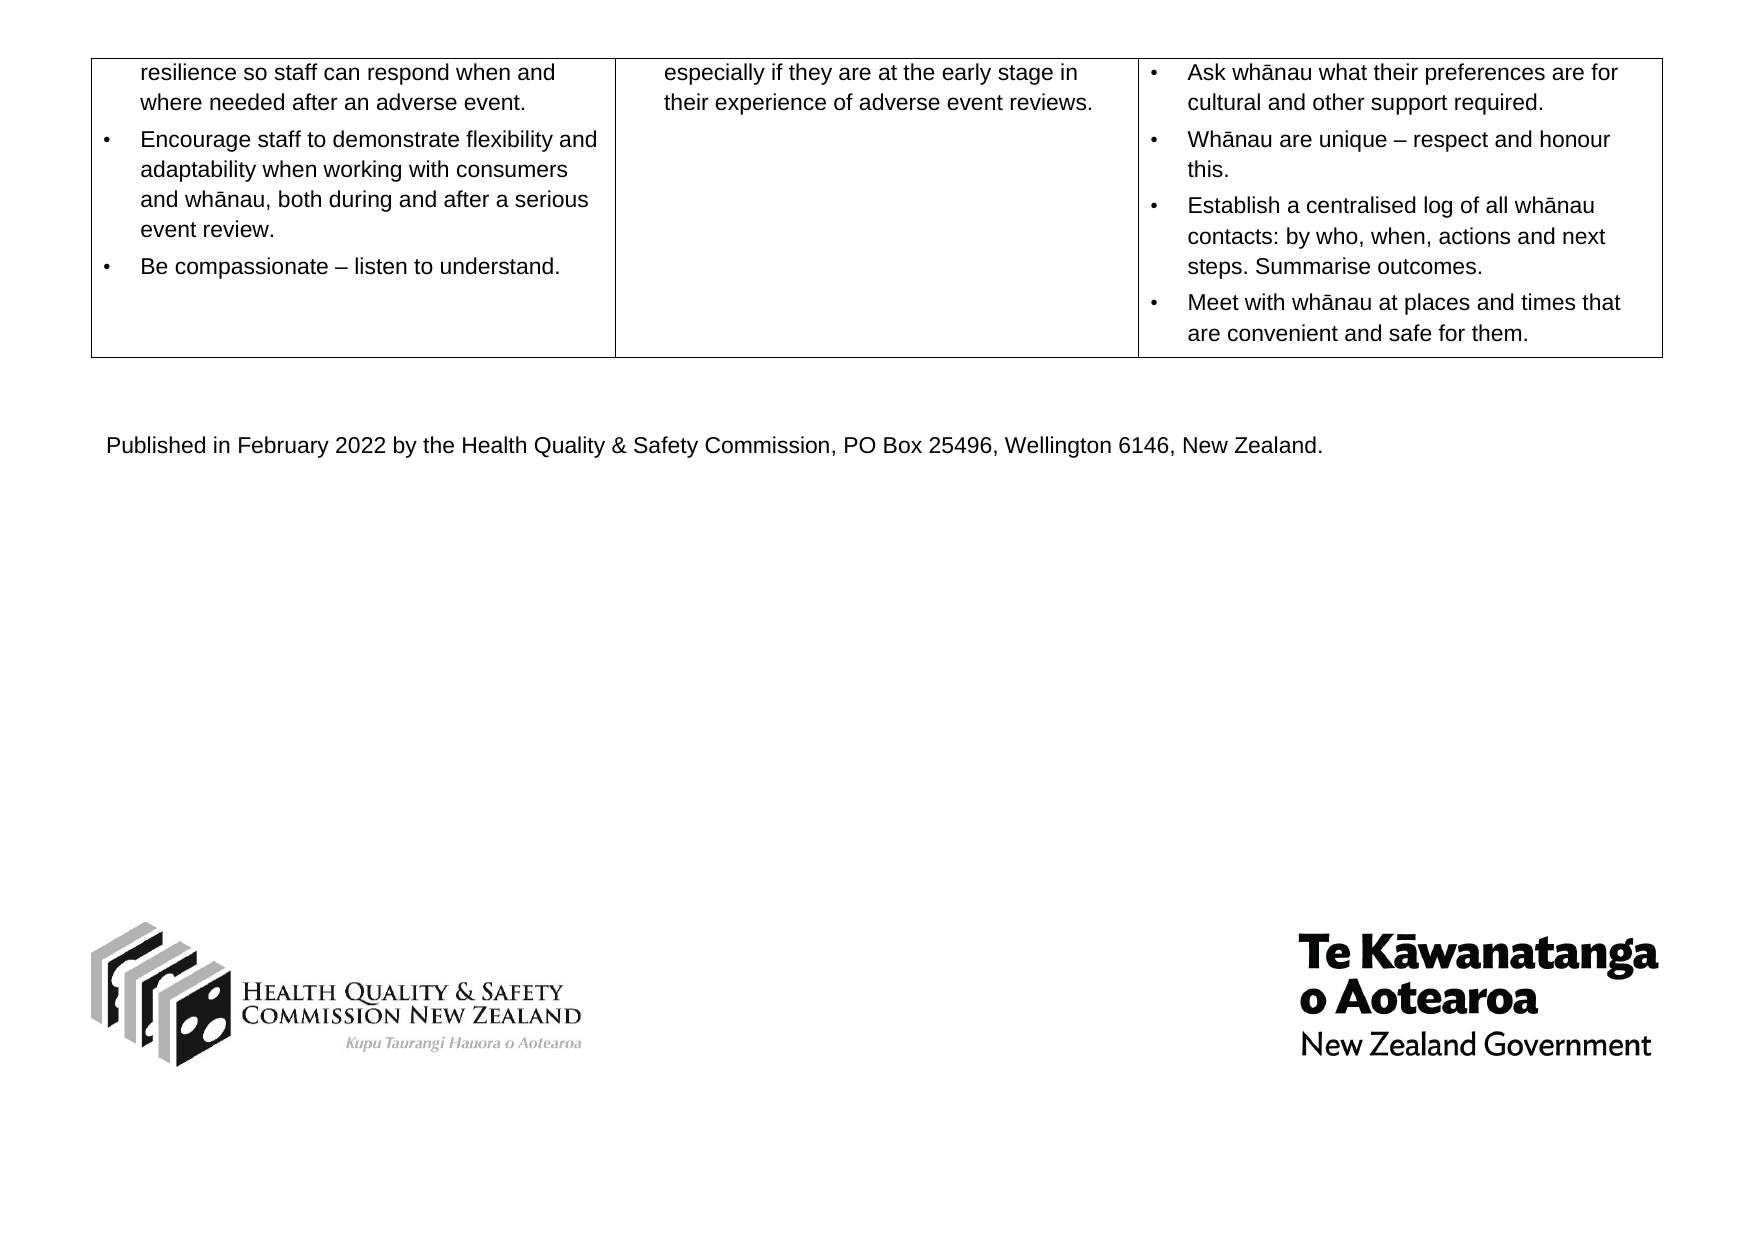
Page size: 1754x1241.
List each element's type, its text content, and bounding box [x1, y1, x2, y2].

picture [91, 922, 581, 1067]
table_cell Keep stories of the consumer experience at the heart of your work. Provide training in the adverse event review process to your consumer leaders, consumer advisors and whānau advisors. Understand and work to address the power dynamics that exist in health systems and between consumer and clinical roles. When involving consumers (both the consumer, staff and/or those affected by the adverse event) be clear what you are asking people to do. Clarify roles, responsibilities and expectations – from both perspectives. Offer coaching and mentoring to consumers involved in the review process/team, especially if they are at the early stage in their experience of adverse event reviews. [616, 59, 1138, 357]
table_cell Timelines for reviews are to be developed in consultation with the affected whānau. Aim to complete everything that happens in partnership with the affected whānau. Appoint a 'connector' from your team, who stays involved and provides ongoing information on the process (eg, whānau liaison). Ask whānau if they want to nominate a spokesperson to stay connected, if the whānau themselves are not ready to be involved. Be clear that you are speaking to the nominated spokesperson - as designated by the whānau. Ask whānau what their preferences are for cultural and other support required. Whānau are unique – respect and honour this. Establish a centralised log of all whānau contacts: by who, when, actions and next steps. Summarise outcomes. Meet with whānau at places and times that are convenient and safe for them. [1139, 59, 1662, 357]
picture [1286, 923, 1667, 1067]
table_cell Ensure psychological safety for all involved in the adverse event review process. Seek cultural advice and support throughout the review process. Be led by the principles of whakawhanaungatanga and kotahitanga. Ensure everyone understands the purpose of each part of the process. Be clear about the parameters and limitations of the process. Clarify the expectations of those involved in the process. Follow tikanga practices. Have processes in place to support staff resilience so staff can respond when and where needed after an adverse event. Encourage staff to demonstrate flexibility and adaptability when working with consumers and whānau, both during and after a serious event review. Be compassionate – listen to understand. [92, 59, 615, 357]
